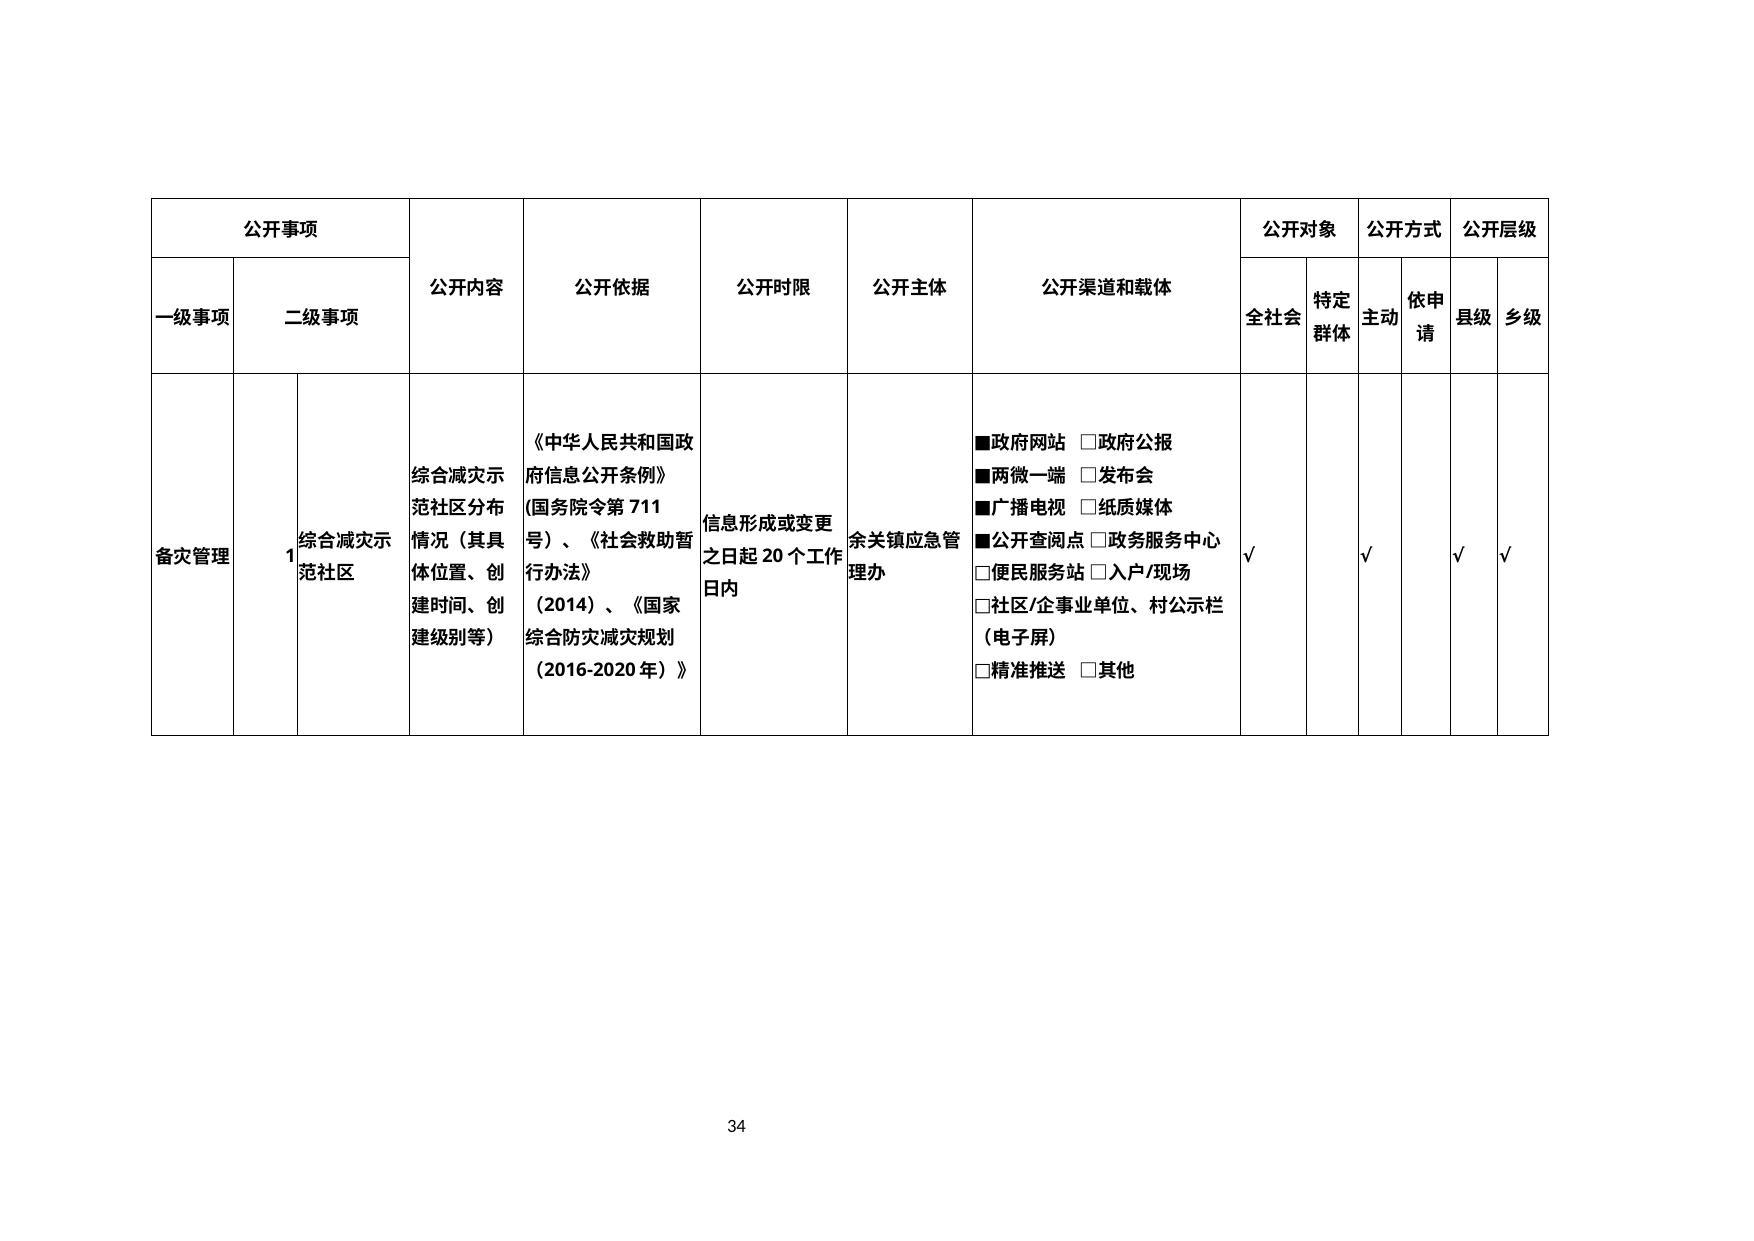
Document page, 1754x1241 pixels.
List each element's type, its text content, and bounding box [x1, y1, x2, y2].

table_cell √ [1498, 374, 1548, 735]
table_cell 备灾管理 [152, 374, 233, 735]
table_cell 综合减灾示范社区 [298, 374, 409, 735]
table_cell 县级 [1451, 258, 1497, 373]
table_cell 乡级 [1498, 258, 1548, 373]
table_cell 1 [234, 374, 297, 735]
table_cell 一级事项 [152, 258, 233, 373]
table_header 公开内容 [410, 199, 523, 373]
table_cell √ [1241, 374, 1306, 735]
table_header 公开依据 [524, 199, 700, 373]
table_header 公开渠道和载体 [973, 199, 1240, 373]
table_cell [1307, 374, 1358, 735]
table_cell ■政府网站 □政府公报 ■两微一端 □发布会 ■广播电视 □纸质媒体 ■公开查阅点 □政务服务中心 □便民服务站 □入户/现场 □社区/企事业单位、村公示栏（电子屏） □精准推送 □其他 [973, 374, 1240, 735]
table_header 公开时限 [701, 199, 847, 373]
table_cell 《中华人民共和国政府信息公开条例》(国务院令第711号）、《社会救助暂行办法》（2014）、《国家综合防灾减灾规划（2016-2020年）》 [524, 374, 700, 735]
table_cell 特定群体 [1307, 258, 1358, 373]
table_cell 综合减灾示范社区分布情况（其具体位置、创建时间、创建级别等） [410, 374, 523, 735]
table_header 公开对象 [1241, 199, 1358, 257]
table_header 公开事项 [152, 199, 409, 257]
table_cell √ [1451, 374, 1497, 735]
table_cell 依申请 [1402, 258, 1450, 373]
table_cell √ [1359, 374, 1401, 735]
table_cell 余关镇应急管理办 [848, 374, 972, 735]
table_header 公开方式 [1359, 199, 1450, 257]
table_header 公开层级 [1451, 199, 1548, 257]
table_cell 信息形成或变更之日起20个工作日内 [701, 374, 847, 735]
table_cell 主动 [1359, 258, 1401, 373]
table_cell 全社会 [1241, 258, 1306, 373]
table_cell [1402, 374, 1450, 735]
table_cell 二级事项 [234, 258, 409, 373]
table_header 公开主体 [848, 199, 972, 373]
